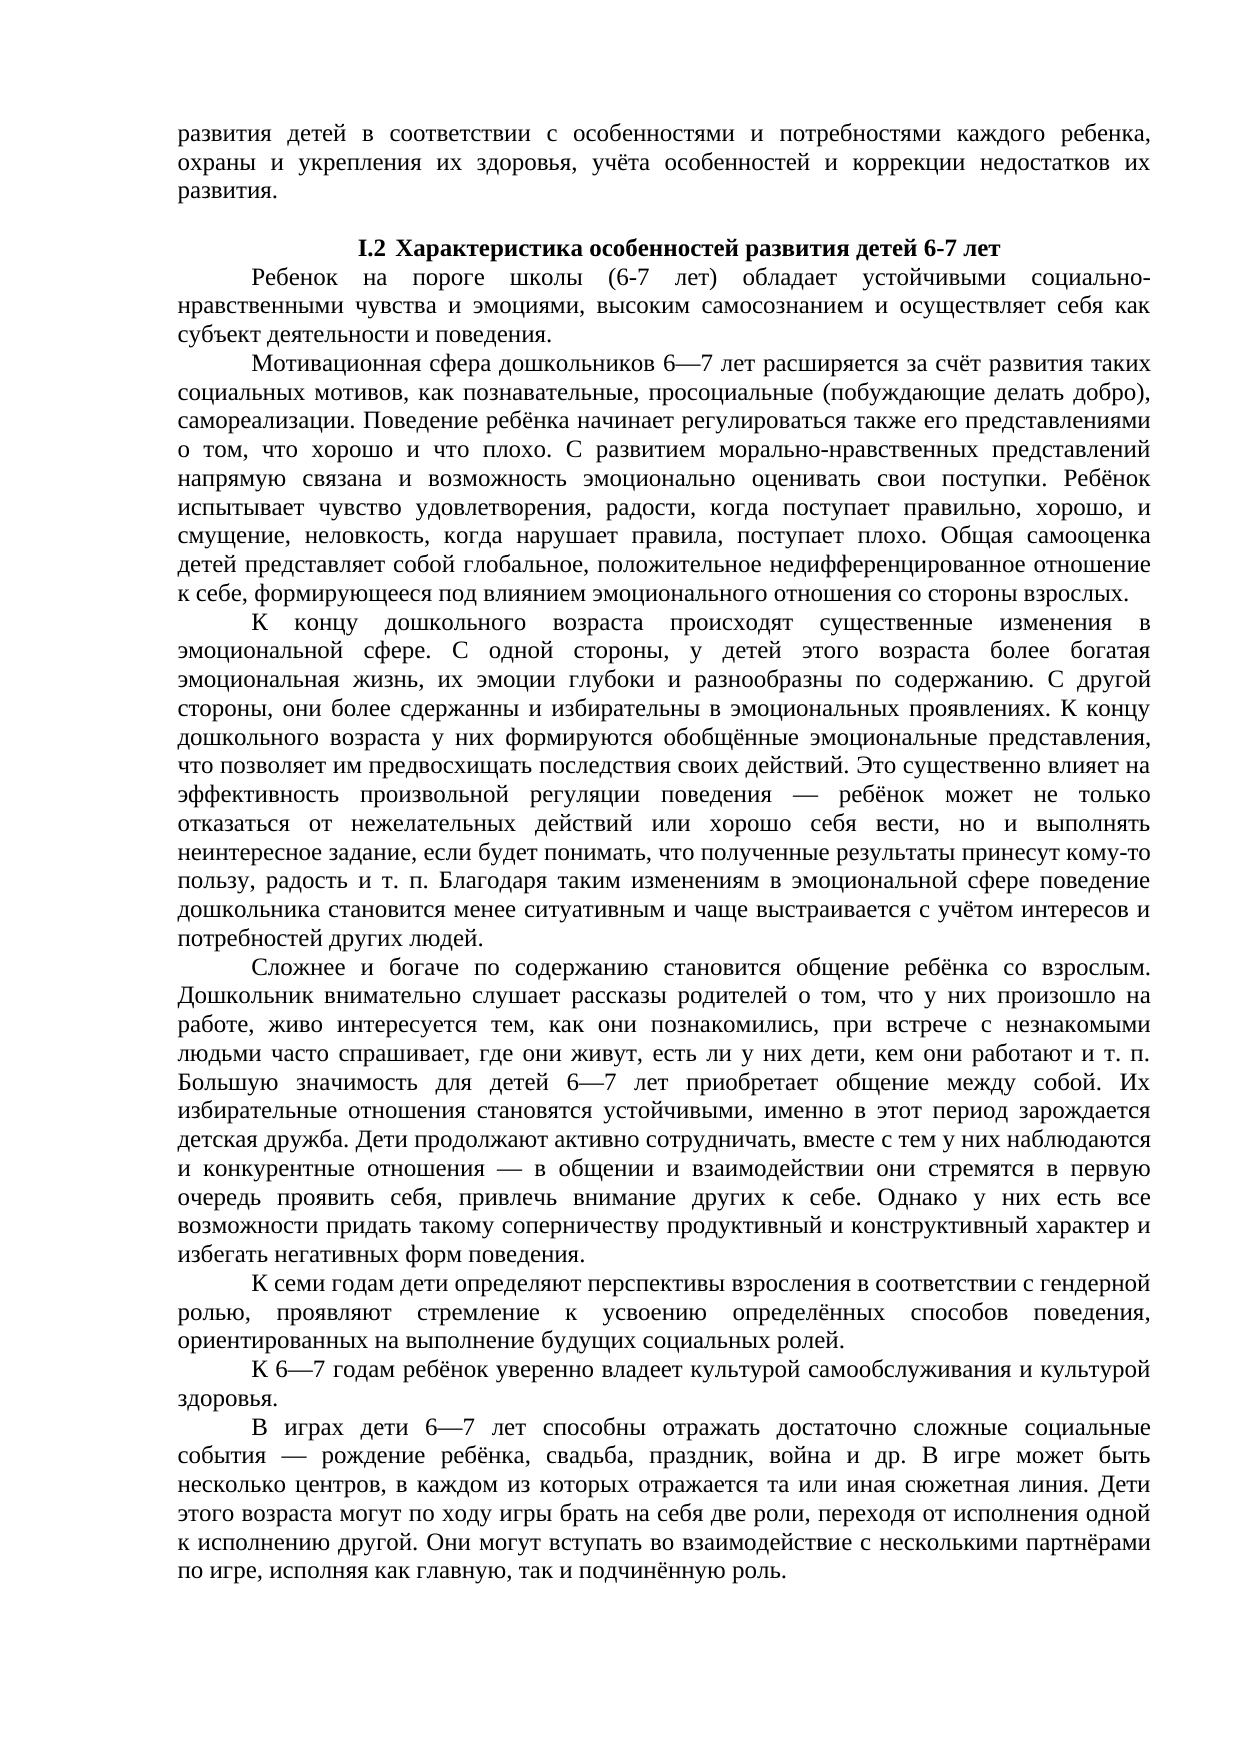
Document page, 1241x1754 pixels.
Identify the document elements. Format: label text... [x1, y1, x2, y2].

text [177, 118, 1152, 204]
list Характеристика особенностей развития детей 6-7 лет [207, 233, 1152, 262]
text Сложнее и богаче по содержанию становится общение ребёнка со взрослым. Дошкольник внимательно слушает рассказы родителей о том, что у них произошло на работе, живо интересуется тем, как они познакомились, при встрече с незнакомыми людьми часто спрашивает, где они живут, есть ли у них дети, кем они работают и т. п. Большую значимость для детей 6—7 лет приобретает общение между собой. Их избирательные отношения становятся устойчивыми, именно в этот период зарождается детская дружба. Дети продолжают активно сотрудничать, вместе с тем у них наблюдаются и конкурентные отношения — в общении и взаимодействии они стремятся в первую очередь проявить себя, привлечь внимание других к себе. Однако у них есть все возможности придать такому соперничеству продуктивный и конструктивный характер и избегать негативных форм поведения. [177, 952, 1152, 1268]
text К семи годам дети определяют перспективы взросления в соответствии с гендерной ролью, проявляют стремление к усвоению определённых способов поведения, ориентированных на выполнение будущих социальных ролей. [177, 1268, 1152, 1354]
text К концу дошкольного возраста происходят существенные изменения в эмоциональной сфере. С одной стороны, у детей этого возраста более богатая эмоциональная жизнь, их эмоции глубоки и разнообразны по содержанию. С другой стороны, они более сдержанны и избирательны в эмоциональных проявлениях. К концу дошкольного возраста у них формируются обобщённые эмоциональные представления, что позволяет им предвосхищать последствия своих действий. Это существенно влияет на эффективность произвольной регуляции поведения — ребёнок может не только отказаться от нежелательных действий или хорошо себя вести, но и выполнять неинтересное задание, если будет понимать, что полученные результаты принесут кому-то пользу, радость и т. п. Благодаря таким изменениям в эмоциональной сфере поведение дошкольника становится менее ситуативным и чаще выстраивается с учётом интересов и потребностей других людей. [177, 607, 1152, 952]
text К 6—7 годам ребёнок уверенно владеет культурой самообслуживания и культурой здоровья. [177, 1354, 1152, 1412]
text В играх дети 6—7 лет способны отражать достаточно сложные социальные события — рождение ребёнка, свадьба, праздник, война и др. В игре может быть несколько центров, в каждом из которых отражается та или иная сюжетная линия. Дети этого возраста могут по ходу игры брать на себя две роли, переходя от исполнения одной к исполнению другой. Они могут вступать во взаимодействие с несколькими партнёрами по игре, исполняя как главную, так и подчинённую роль. [177, 1412, 1152, 1584]
text Ребенок на пороге школы (6-7 лет) обладает устойчивыми социально-нравственными чувства и эмоциями, высоким самосознанием и осуществляет себя как субъект деятельности и поведения. [177, 262, 1152, 348]
text Мотивационная сфера дошкольников 6—7 лет расширяется за счёт развития таких социальных мотивов, как познавательные, просоциальные (побуждающие делать добро), самореализации. Поведение ребёнка начинает регулироваться также его представлениями о том, что хорошо и что плохо. С развитием морально-нравственных представлений напрямую связана и возможность эмоционально оценивать свои поступки. Ребёнок испытывает чувство удовлетворения, радости, когда поступает правильно, хорошо, и смущение, неловкость, когда нарушает правила, поступает плохо. Общая самооценка детей представляет собой глобальное, положительное недифференцированное отношение к себе, формирующееся под влиянием эмоционального отношения со стороны взрослых. [177, 348, 1152, 607]
